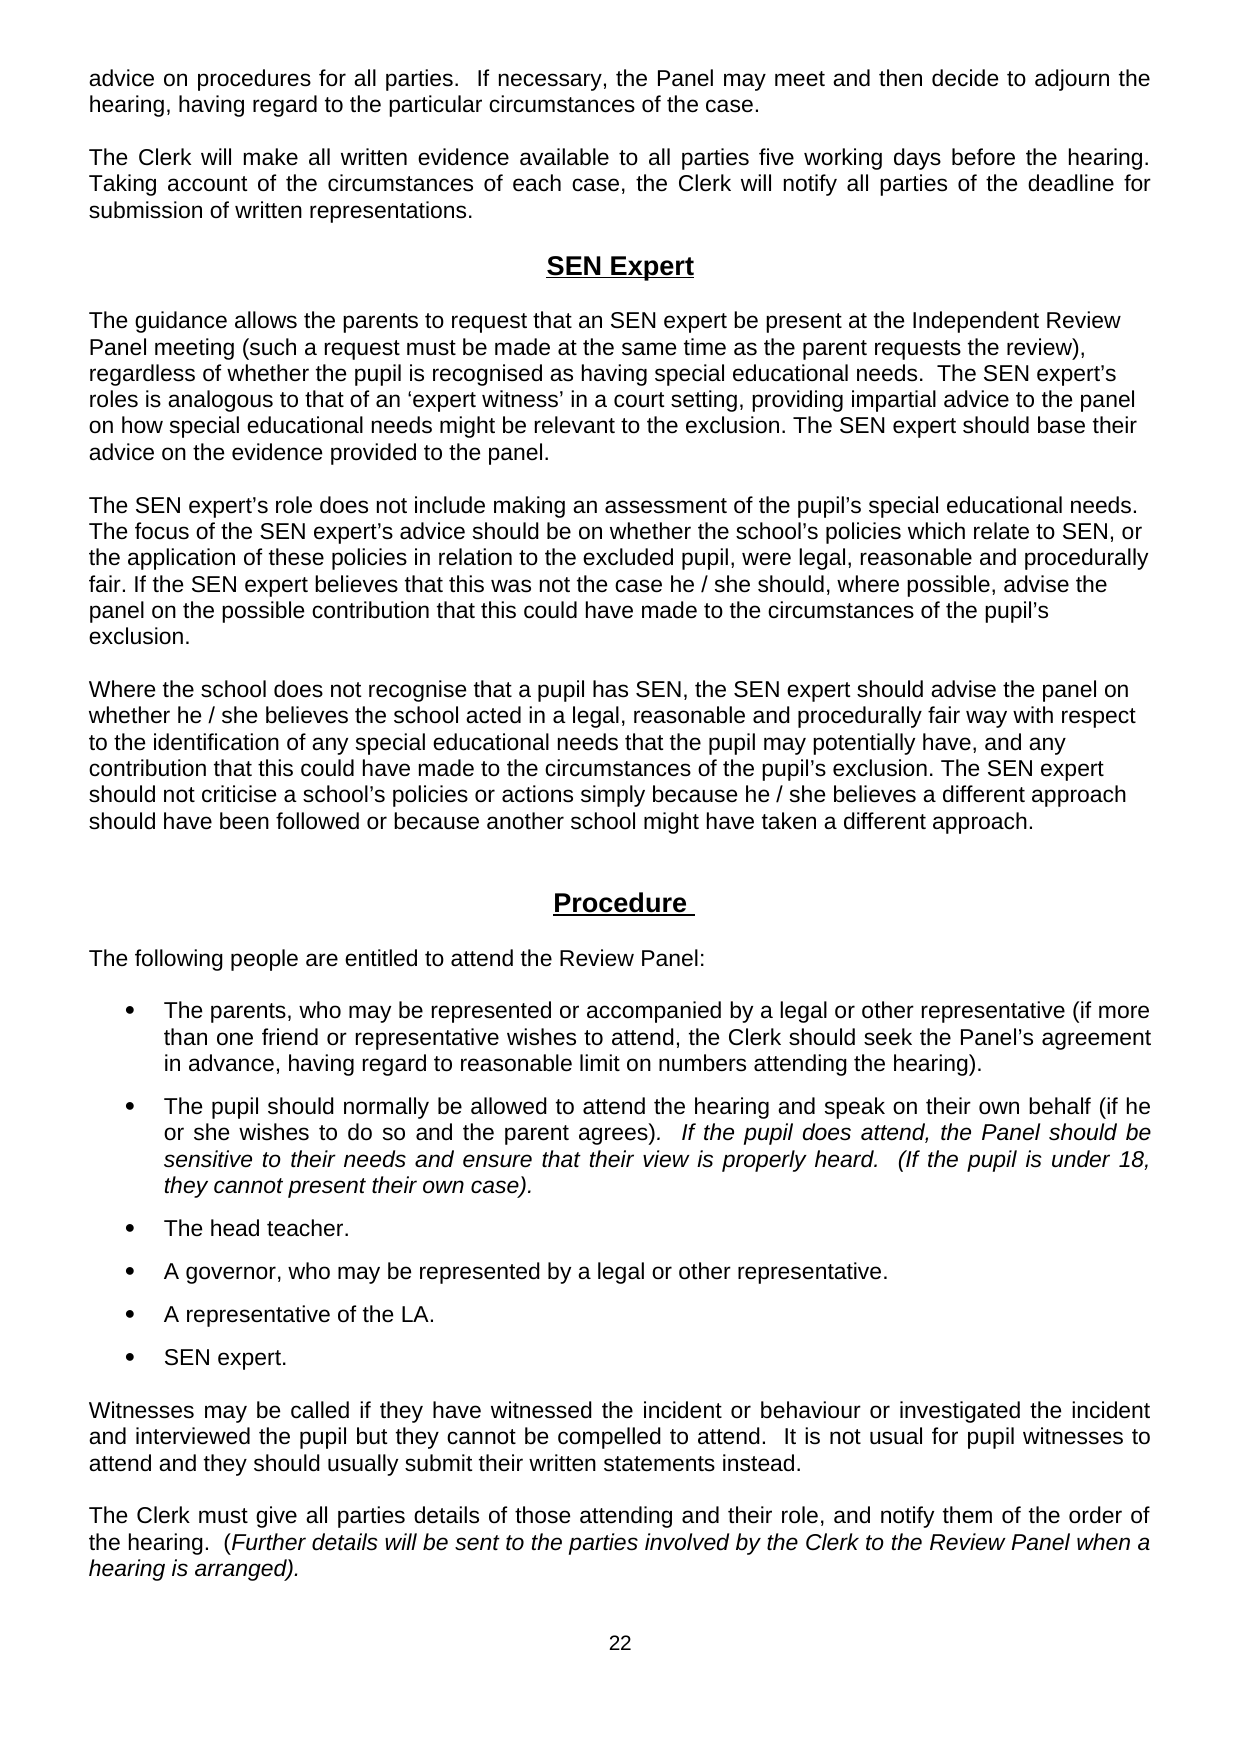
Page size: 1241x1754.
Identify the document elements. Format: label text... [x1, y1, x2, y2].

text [89, 65, 1152, 118]
text The head teacher. [126, 1215, 1152, 1241]
text The Clerk must give all parties details of those attending and their role, and notify them of the order of the hearing. (Further details will be sent to the parties involved by the Clerk to the Review Panel when a hearing is arranged). [89, 1502, 1152, 1581]
text The pupil should normally be allowed to attend the hearing and speak on their own behalf (if he or she wishes to do so and the parent agrees). If the pupil does attend, the Panel should be sensitive to their needs and ensure that their view is properly heard. (If the pupil is under 18, they cannot present their own case). [126, 1093, 1152, 1198]
text The guidance allows the parents to request that an SEN expert be present at the Independent Review Panel meeting (such a request must be made at the same time as the parent requests the review), regardless of whether the pupil is recognised as having special educational needs. The SEN expert’s roles is analogous to that of an ‘expert witness’ in a court setting, providing impartial advice to the panel on how special educational needs might be relevant to the exclusion. The SEN expert should base their advice on the evidence provided to the panel. [89, 307, 1152, 465]
text A representative of the LA. [126, 1301, 1152, 1327]
subtitle Procedure [89, 887, 1152, 918]
text A governor, who may be represented by a legal or other representative. [126, 1258, 1152, 1284]
text SEN expert. [126, 1344, 1152, 1370]
text The Clerk will make all written evidence available to all parties five working days before the hearing. Taking account of the circumstances of each case, the Clerk will notify all parties of the deadline for submission of written representations. [89, 144, 1152, 223]
text The SEN expert’s role does not include making an assessment of the pupil’s special educational needs. The focus of the SEN expert’s advice should be on whether the school’s policies which relate to SEN, or the application of these policies in relation to the excluded pupil, were legal, reasonable and procedurally fair. If the SEN expert believes that this was not the case he / she should, where possible, advise the panel on the possible contribution that this could have made to the circumstances of the pupil’s exclusion. [89, 492, 1152, 650]
text The following people are entitled to attend the Review Panel: [89, 944, 1152, 971]
text The parents, who may be represented or accompanied by a legal or other representative (if more than one friend or representative wishes to attend, the Clerk should seek the Panel’s agreement in advance, having regard to reasonable limit on numbers attending the hearing). [126, 997, 1152, 1076]
text Where the school does not recognise that a pupil has SEN, the SEN expert should advise the panel on whether he / she believes the school acted in a legal, reasonable and procedurally fair way with respect to the identification of any special educational needs that the pupil may potentially have, and any contribution that this could have made to the circumstances of the pupil’s exclusion. The SEN expert should not criticise a school’s policies or actions simply because he / she believes a different approach should have been followed or because another school might have taken a different approach. [89, 676, 1152, 834]
subtitle SEN Expert [89, 249, 1152, 281]
text Witnesses may be called if they have witnessed the incident or behaviour or investigated the incident and interviewed the pupil but they cannot be compelled to attend. It is not usual for pupil witnesses to attend and they should usually submit their written statements instead. [89, 1397, 1152, 1476]
